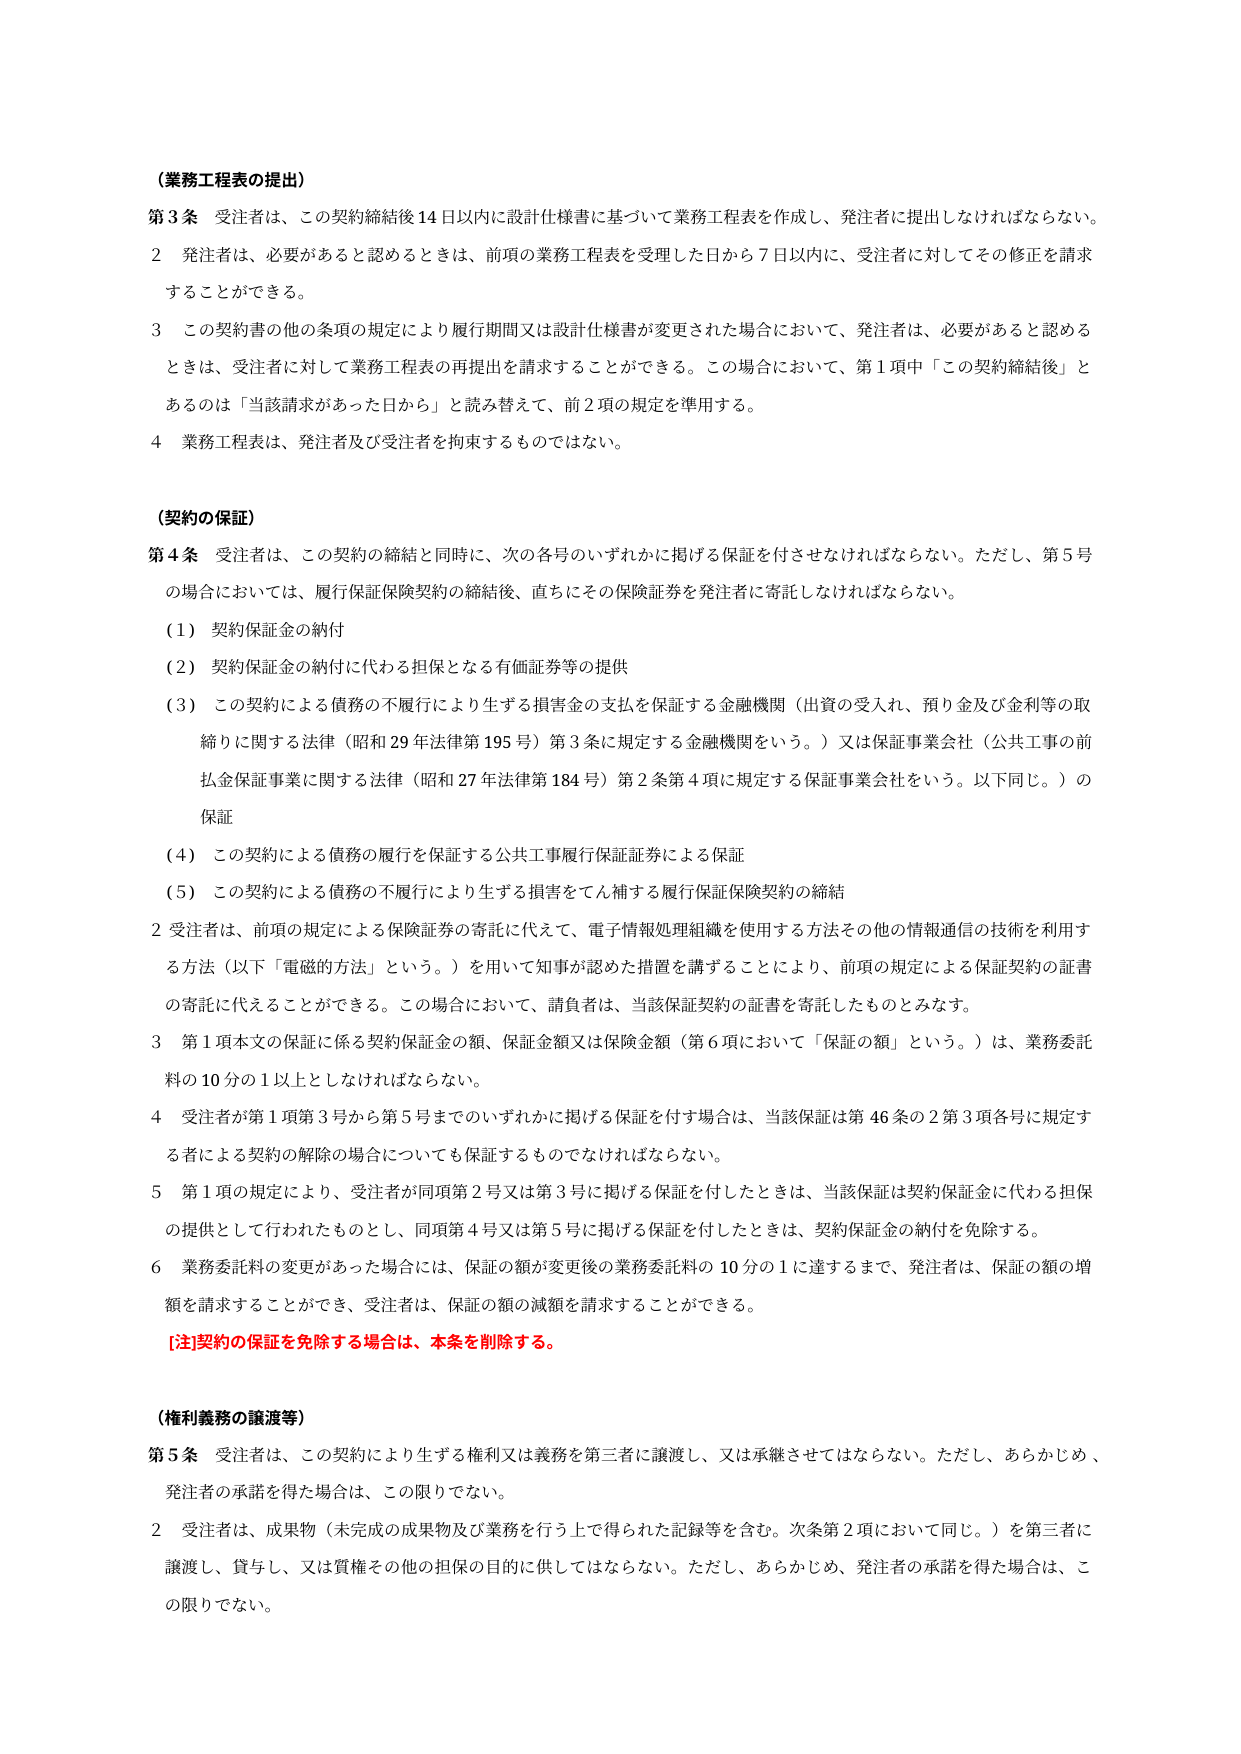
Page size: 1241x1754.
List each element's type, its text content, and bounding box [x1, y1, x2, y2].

text （業務工程表の提出） [148, 161, 1092, 198]
text 第４条 受注者は、この契約の締結と同時に、次の各号のいずれかに掲げる保証を付させなければならない。ただし、第５号の場合においては、履行保証保険契約の締結後、直ちにその保険証券を発注者に寄託しなければならない。 [148, 536, 1092, 611]
text ３ 第１項本文の保証に係る契約保証金の額、保証金額又は保険金額（第６項において「保証の額」という。）は、業務委託料の10分の１以上としなければならない。 [148, 1023, 1092, 1098]
text 第５条 受注者は、この契約により生ずる権利又は義務を第三者に譲渡し、又は承継させてはならない。ただし、あらかじめ、発注者の承諾を得た場合は、この限りでない。 [148, 1436, 1092, 1511]
text ５ 第１項の規定により、受注者が同項第２号又は第３号に掲げる保証を付したときは、当該保証は契約保証金に代わる担保の提供として行われたものとし、同項第４号又は第５号に掲げる保証を付したときは、契約保証金の納付を免除する。 [148, 1173, 1092, 1248]
text [注]契約の保証を免除する場合は、本条を削除する。 [164, 1323, 1092, 1361]
text ４ 業務工程表は、発注者及び受注者を拘束するものではない。 [148, 423, 1092, 461]
text (４) この契約による債務の履行を保証する公共工事履行保証証券による保証 [166, 836, 1092, 873]
text 第３条 受注者は、この契約締結後14日以内に設計仕様書に基づいて業務工程表を作成し、発注者に提出しなければならない。 [148, 198, 1092, 236]
text ６ 業務委託料の変更があった場合には、保証の額が変更後の業務委託料の10分の１に達するまで、発注者は、保証の額の増額を請求することができ、受注者は、保証の額の減額を請求することができる。 [148, 1248, 1092, 1323]
text （権利義務の譲渡等） [148, 1398, 1092, 1436]
text (５) この契約による債務の不履行により生ずる損害をてん補する履行保証保険契約の締結 [166, 873, 1092, 911]
text ２ 受注者は、前項の規定による保険証券の寄託に代えて、電子情報処理組織を使用する方法その他の情報通信の技術を利用する方法（以下「電磁的方法」という。）を用いて知事が認めた措置を講ずることにより、前項の規定による保証契約の証書の寄託に代えることができる。この場合において、請負者は、当該保証契約の証書を寄託したものとみなす。 [148, 911, 1092, 1023]
text ２ 受注者は、成果物（未完成の成果物及び業務を行う上で得られた記録等を含む。次条第２項において同じ。）を第三者に譲渡し、貸与し、又は質権その他の担保の目的に供してはならない。ただし、あらかじめ、発注者の承諾を得た場合は、この限りでない。 [148, 1511, 1092, 1623]
text (３) この契約による債務の不履行により生ずる損害金の支払を保証する金融機関（出資の受入れ、預り金及び金利等の取締りに関する法律（昭和29年法律第195号）第３条に規定する金融機関をいう。）又は保証事業会社（公共工事の前払金保証事業に関する法律（昭和27年法律第184号）第２条第４項に規定する保証事業会社をいう。以下同じ。）の保証 [166, 686, 1092, 836]
text ２ 発注者は、必要があると認めるときは、前項の業務工程表を受理した日から７日以内に、受注者に対してその修正を請求することができる。 [148, 236, 1092, 311]
text (１) 契約保証金の納付 [166, 611, 1092, 648]
text （契約の保証） [148, 498, 1092, 536]
text ４ 受注者が第１項第３号から第５号までのいずれかに掲げる保証を付す場合は、当該保証は第46条の２第３項各号に規定する者による契約の解除の場合についても保証するものでなければならない。 [148, 1098, 1092, 1173]
text ３ この契約書の他の条項の規定により履行期間又は設計仕様書が変更された場合において、発注者は、必要があると認めるときは、受注者に対して業務工程表の再提出を請求することができる。この場合において、第１項中「この契約締結後」とあるのは「当該請求があった日から」と読み替えて、前２項の規定を準用する。 [148, 311, 1092, 423]
text (２) 契約保証金の納付に代わる担保となる有価証券等の提供 [166, 648, 1092, 686]
